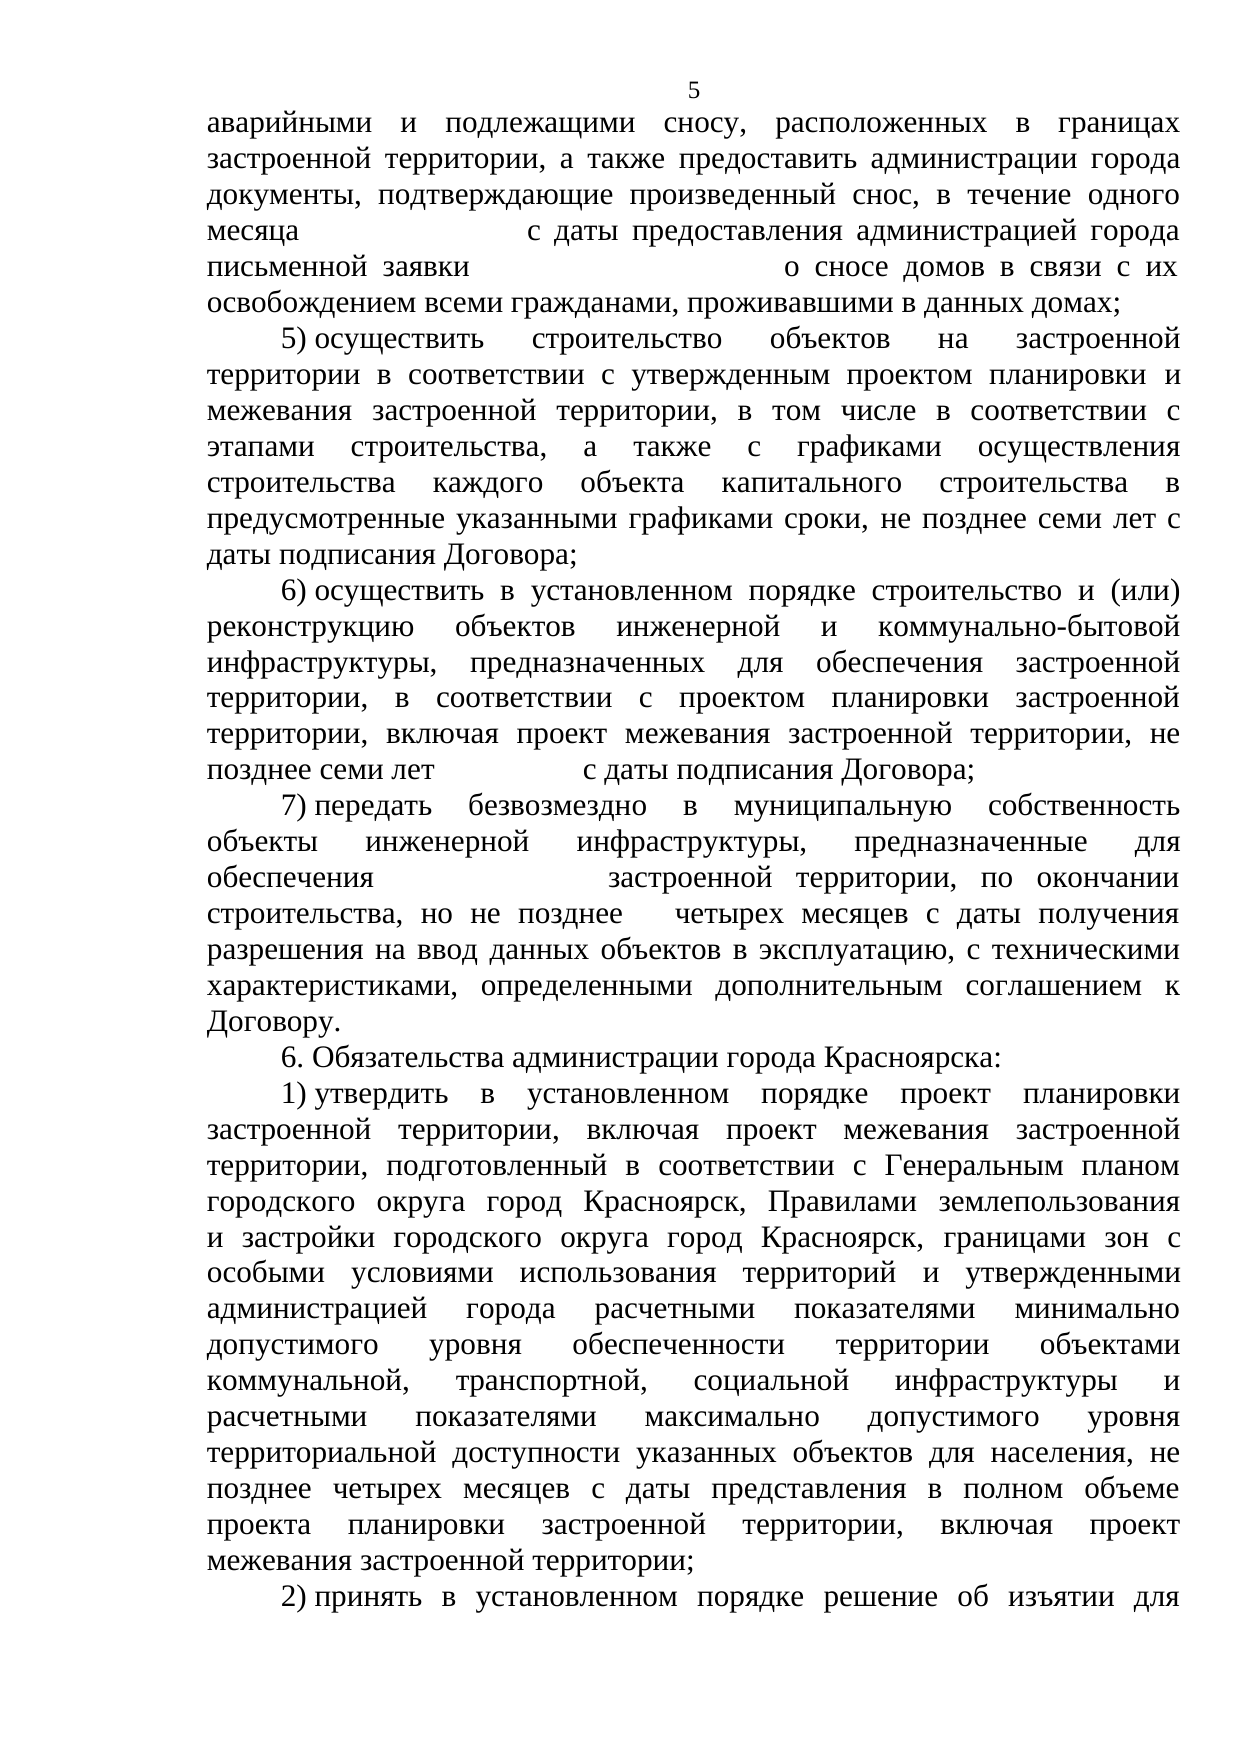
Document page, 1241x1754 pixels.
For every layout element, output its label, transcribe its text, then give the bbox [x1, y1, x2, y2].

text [207, 1577, 1181, 1613]
text 5) осуществить строительство объектов на застроенной территории в соответствии с утвержденным проектом планировки и межевания застроенной территории, в том числе в соответствии с этапами строительства, а также с графиками осуществления строительства каждого объекта капитального строительства в предусмотренные указанными графиками сроки, не позднее семи лет с даты подписания Договора; [207, 319, 1181, 571]
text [207, 104, 1181, 319]
text 6. Обязательства администрации города Красноярска: [207, 1038, 1181, 1074]
text 6) осуществить в установленном порядке строительство и (или) реконструкцию объектов инженерной и коммунально-бытовой инфраструктуры, предназначенных для обеспечения застроенной территории, в соответствии с проектом планировки застроенной территории, включая проект межевания застроенной территории, не позднее семи лет с даты подписания Договора; [207, 571, 1181, 787]
text 7) передать безвозмездно в муниципальную собственность объекты инженерной инфраструктуры, предназначенные для обеспечения застроенной территории, по окончании строительства, но не позднее четырех месяцев с даты получения разрешения на ввод данных объектов в эксплуатацию, с техническими характеристиками, определенными дополнительным соглашением к Договору. [207, 787, 1181, 1038]
text 1) утвердить в установленном порядке проект планировки застроенной территории, включая проект межевания застроенной территории, подготовленный в соответствии с Генеральным планом городского округа город Красноярск, Правилами землепользования и застройки городского округа город Красноярск, границами зон с особыми условиями использования территорий и утвержденными администрацией города расчетными показателями минимально допустимого уровня обеспеченности территории объектами коммунальной, транспортной, социальной инфраструктуры и расчетными показателями максимально допустимого уровня территориальной доступности указанных объектов для населения, не позднее четырех месяцев с даты представления в полном объеме проекта планировки застроенной территории, включая проект межевания застроенной территории; [207, 1074, 1181, 1577]
